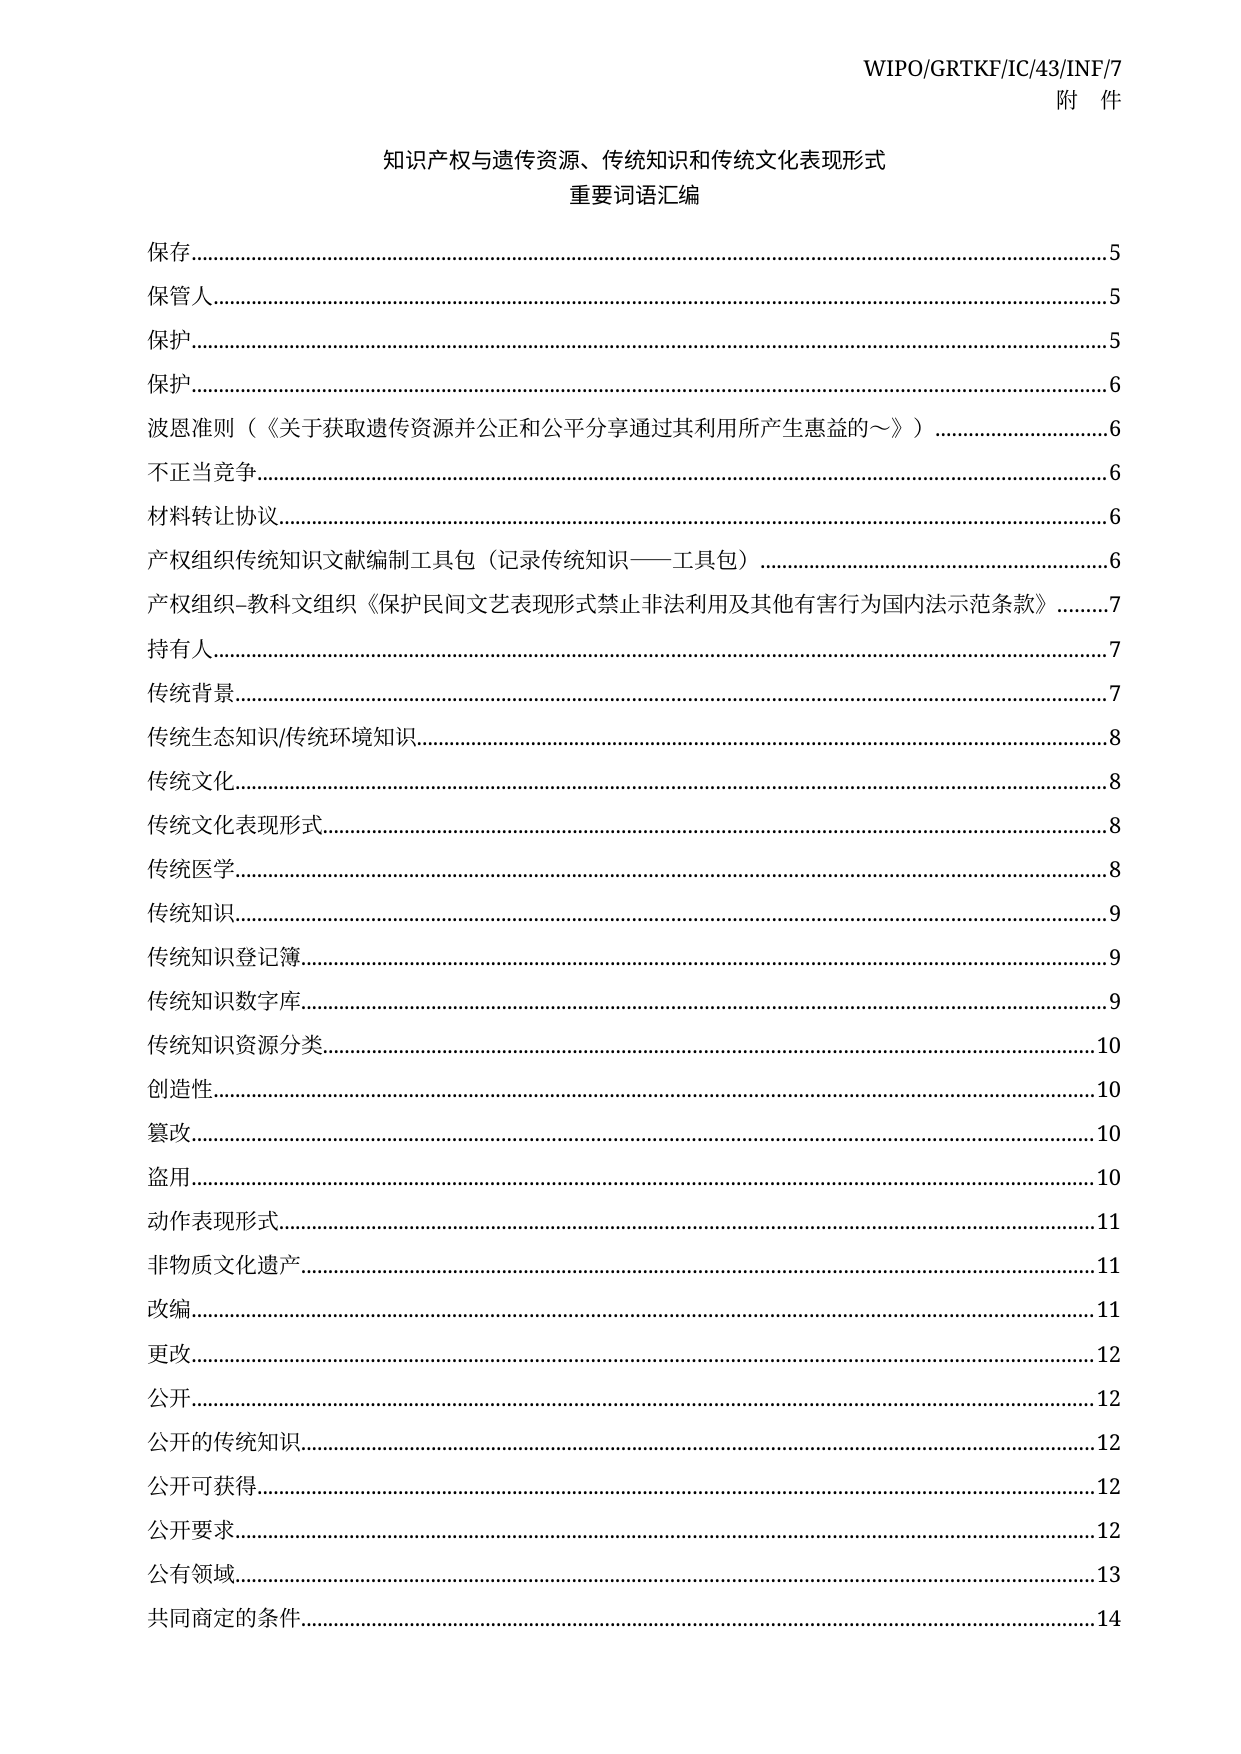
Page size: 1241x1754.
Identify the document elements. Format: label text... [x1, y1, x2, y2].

text 公开 12 [148, 1381, 1122, 1412]
text 传统文化表现形式 8 [148, 808, 1122, 839]
text 篡改 10 [148, 1116, 1122, 1148]
text 持有人 7 [148, 632, 1122, 663]
text 保护 6 [148, 367, 1122, 399]
text 不正当竞争 6 [148, 456, 1122, 487]
text 创造性 10 [148, 1072, 1122, 1104]
text 公开要求 12 [148, 1513, 1122, 1544]
text 公开的传统知识 12 [148, 1425, 1122, 1456]
text 传统知识数字库 9 [148, 984, 1122, 1016]
text 共同商定的条件 14 [148, 1601, 1122, 1633]
text 传统文化 8 [148, 764, 1122, 796]
text 保管人 5 [148, 279, 1122, 311]
text 更改 12 [148, 1337, 1122, 1368]
text 动作表现形式 11 [148, 1204, 1122, 1236]
text 盗用 10 [148, 1161, 1122, 1192]
text 传统知识 9 [148, 896, 1122, 928]
text 公有领域 13 [148, 1557, 1122, 1589]
text 知识产权与遗传资源、传统知识和传统文化表现形式 重要词语汇编 [148, 139, 1122, 210]
text 传统知识资源分类 10 [148, 1028, 1122, 1060]
text 非物质文化遗产 11 [148, 1249, 1122, 1280]
text 产权组织–教科文组织《保护民间文艺表现形式禁止非法利用及其他有害行为国内法示范条款》 7 [148, 588, 1122, 619]
text 产权组织传统知识文献编制工具包（记录传统知识——工具包） 6 [148, 544, 1122, 575]
text 波恩准则（《关于获取遗传资源并公正和公平分享通过其利用所产生惠益的～》） 6 [148, 411, 1122, 443]
text 改编 11 [148, 1293, 1122, 1324]
text 传统知识登记簿 9 [148, 940, 1122, 972]
text 传统生态知识/传统环境知识 8 [148, 720, 1122, 751]
text 公开可获得 12 [148, 1469, 1122, 1501]
text 保存 5 [148, 235, 1122, 267]
text 传统背景 7 [148, 676, 1122, 707]
text 材料转让协议 6 [148, 499, 1122, 531]
text 保护 5 [148, 323, 1122, 355]
text 传统医学 8 [148, 852, 1122, 884]
